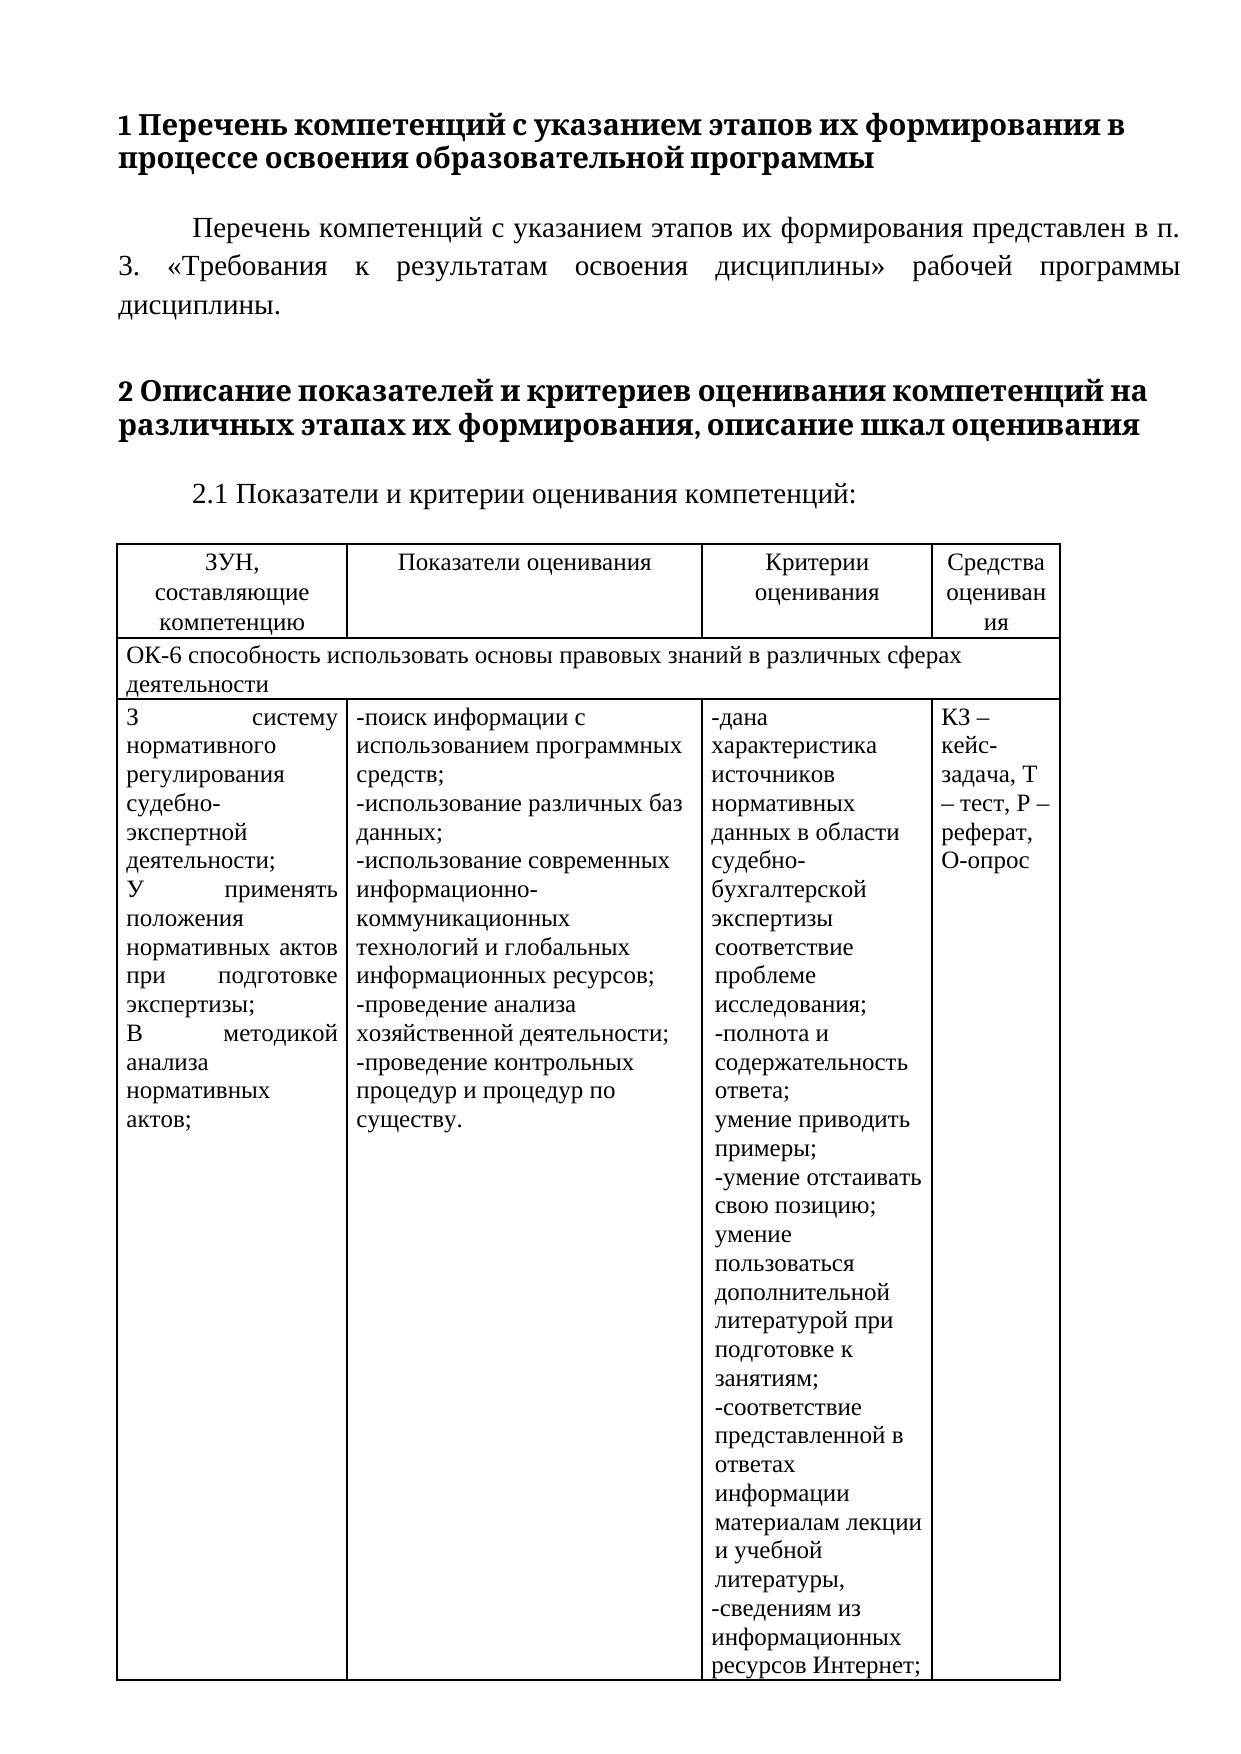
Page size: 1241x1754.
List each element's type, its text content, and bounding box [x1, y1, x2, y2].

text 2.1 Показатели и критерии оценивания компетенций: [118, 476, 1181, 509]
table_header Показатели оценивания [348, 545, 701, 637]
table_header ЗУН, составляющие компетенцию [118, 545, 346, 637]
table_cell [703, 700, 931, 1679]
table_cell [933, 700, 1059, 1679]
table_header Средства оценивания [933, 545, 1059, 637]
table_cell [348, 700, 701, 1679]
table_cell ОК-6 способность использовать основы правовых знаний в различных сферах деятельности [118, 639, 1059, 698]
table_header Критерии оценивания [703, 545, 931, 637]
text 2 Описание показателей и критериев оценивания компетенций на различных этапах их формирования, описание шкал оценивания [118, 375, 1181, 442]
text 1 Перечень компетенций с указанием этапов их формирования в процессе освоения образовательной программы [118, 109, 1181, 176]
text Перечень компетенций с указанием этапов их формирования представлен в п. 3. «Требования к результатам освоения дисциплины» рабочей программы дисциплины. [118, 210, 1181, 320]
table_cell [118, 700, 346, 1679]
